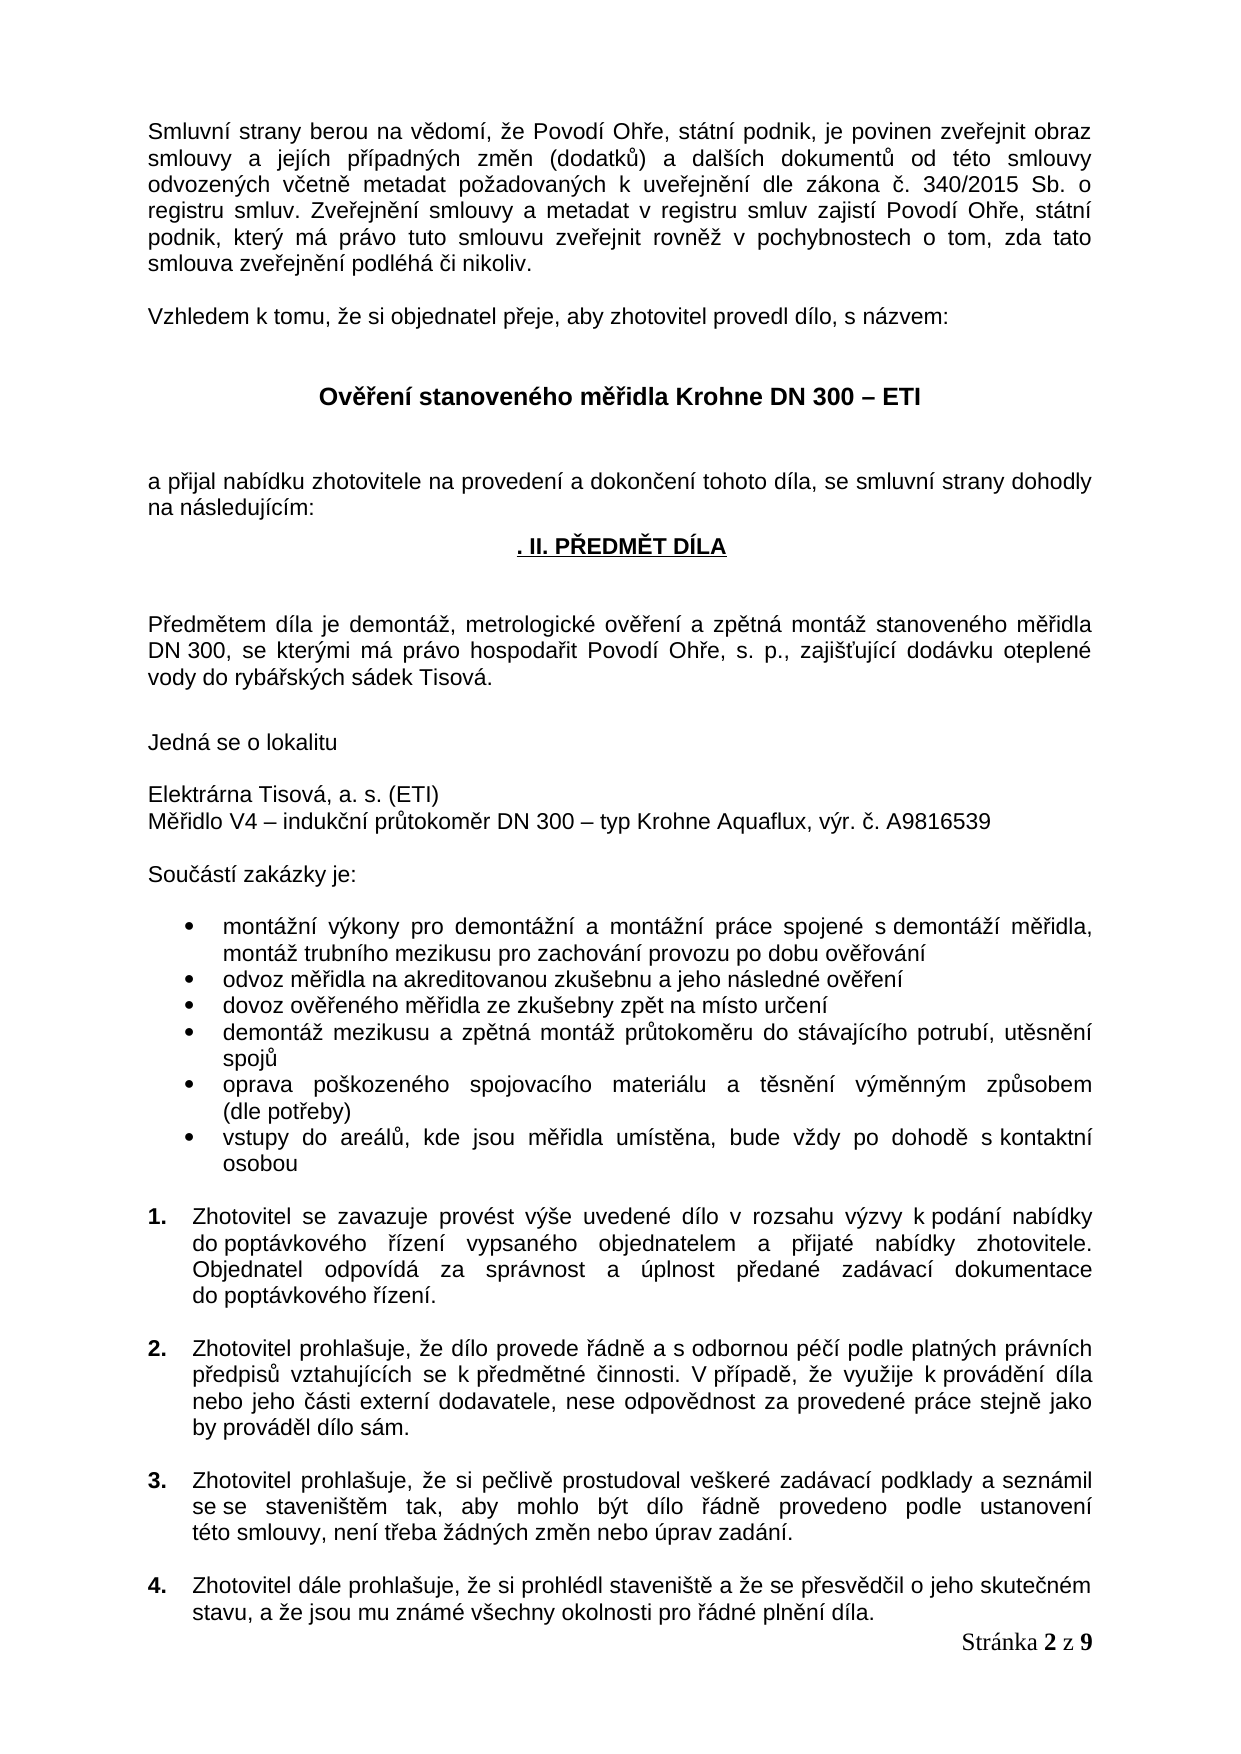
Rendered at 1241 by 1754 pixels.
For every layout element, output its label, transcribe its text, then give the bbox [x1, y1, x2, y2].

list Zhotovitel prohlašuje, že dílo provede řádně a s odbornou péčí podle platných právních předpisů vztahujících se k předmětné činnosti. V případě, že využije k provádění díla nebo jeho části externí dodavatele, nese odpovědnost za provedené práce stejně jako by prováděl dílo sám. [148, 1335, 1092, 1440]
text Měřidlo V4 – indukční průtokoměr DN 300 – typ Krohne Aquaflux, výr. č. A9816539 [148, 808, 1092, 834]
text Vzhledem k tomu, že si objednatel přeje, aby zhotovitel provedl dílo, s názvem: [148, 303, 1092, 329]
list Zhotovitel dále prohlašuje, že si prohlédl staveniště a že se přesvědčil o jeho skutečném stavu, a že jsou mu známé všechny okolnosti pro řádné plnění díla. [148, 1572, 1092, 1625]
text . II. PŘEDMĚT DÍLA [443, 533, 1092, 559]
list montážní výkony pro demontážní a montážní práce spojené s demontáží měřidla, montáž trubního mezikusu pro zachování provozu po dobu ověřování [185, 913, 1092, 966]
list oprava poškozeného spojovacího materiálu a těsnění výměnným způsobem (dle potřeby) [185, 1071, 1092, 1124]
list odvoz měřidla na akreditovanou zkušebnu a jeho následné ověření [185, 966, 1092, 992]
text Předmětem díla je demontáž, metrologické ověření a zpětná montáž stanoveného měřidla DN 300, se kterými má právo hospodařit Povodí Ohře, s. p., zajišťující dodávku oteplené vody do rybářských sádek Tisová. [148, 611, 1092, 690]
text a přijal nabídku zhotovitele na provedení a dokončení tohoto díla, se smluvní strany dohodly na následujícím: [148, 468, 1092, 521]
list demontáž mezikusu a zpětná montáž průtokoměru do stávajícího potrubí, utěsnění spojů [185, 1019, 1092, 1071]
text Smluvní strany berou na vědomí, že Povodí Ohře, státní podnik, je povinen zveřejnit obraz smlouvy a jejích případných změn (dodatků) a dalších dokumentů od této smlouvy odvozených včetně metadat požadovaných k uveřejnění dle zákona č. 340/2015 Sb. o registru smluv. Zveřejnění smlouvy a metadat v registru smluv zajistí Povodí Ohře, státní podnik, který má právo tuto smlouvu zveřejnit rovněž v pochybnostech o tom, zda tato smlouva zveřejnění podléhá či nikoliv. [148, 118, 1092, 276]
text Součástí zakázky je: [148, 861, 1092, 887]
text Jedná se o lokalitu [148, 729, 1092, 755]
list dovoz ověřeného měřidla ze zkušebny zpět na místo určení [185, 992, 1092, 1019]
list Zhotovitel se zavazuje provést výše uvedené dílo v rozsahu výzvy k podání nabídky do poptávkového řízení vypsaného objednatelem a přijaté nabídky zhotovitele. Objednatel odpovídá za správnost a úplnost předané zadávací dokumentace do poptávkového řízení. [148, 1203, 1092, 1308]
list Zhotovitel prohlašuje, že si pečlivě prostudoval veškeré zadávací podklady a seznámil se se staveništěm tak, aby mohlo být dílo řádně provedeno podle ustanovení této smlouvy, není třeba žádných změn nebo úprav zadání. [148, 1467, 1092, 1546]
text Ověření stanoveného měřidla Krohne DN 300 – ETI [148, 382, 1092, 410]
text Elektrárna Tisová, a. s. (ETI) [148, 781, 1092, 808]
list vstupy do areálů, kde jsou měřidla umístěna, bude vždy po dohodě s kontaktní osobou [185, 1124, 1092, 1177]
